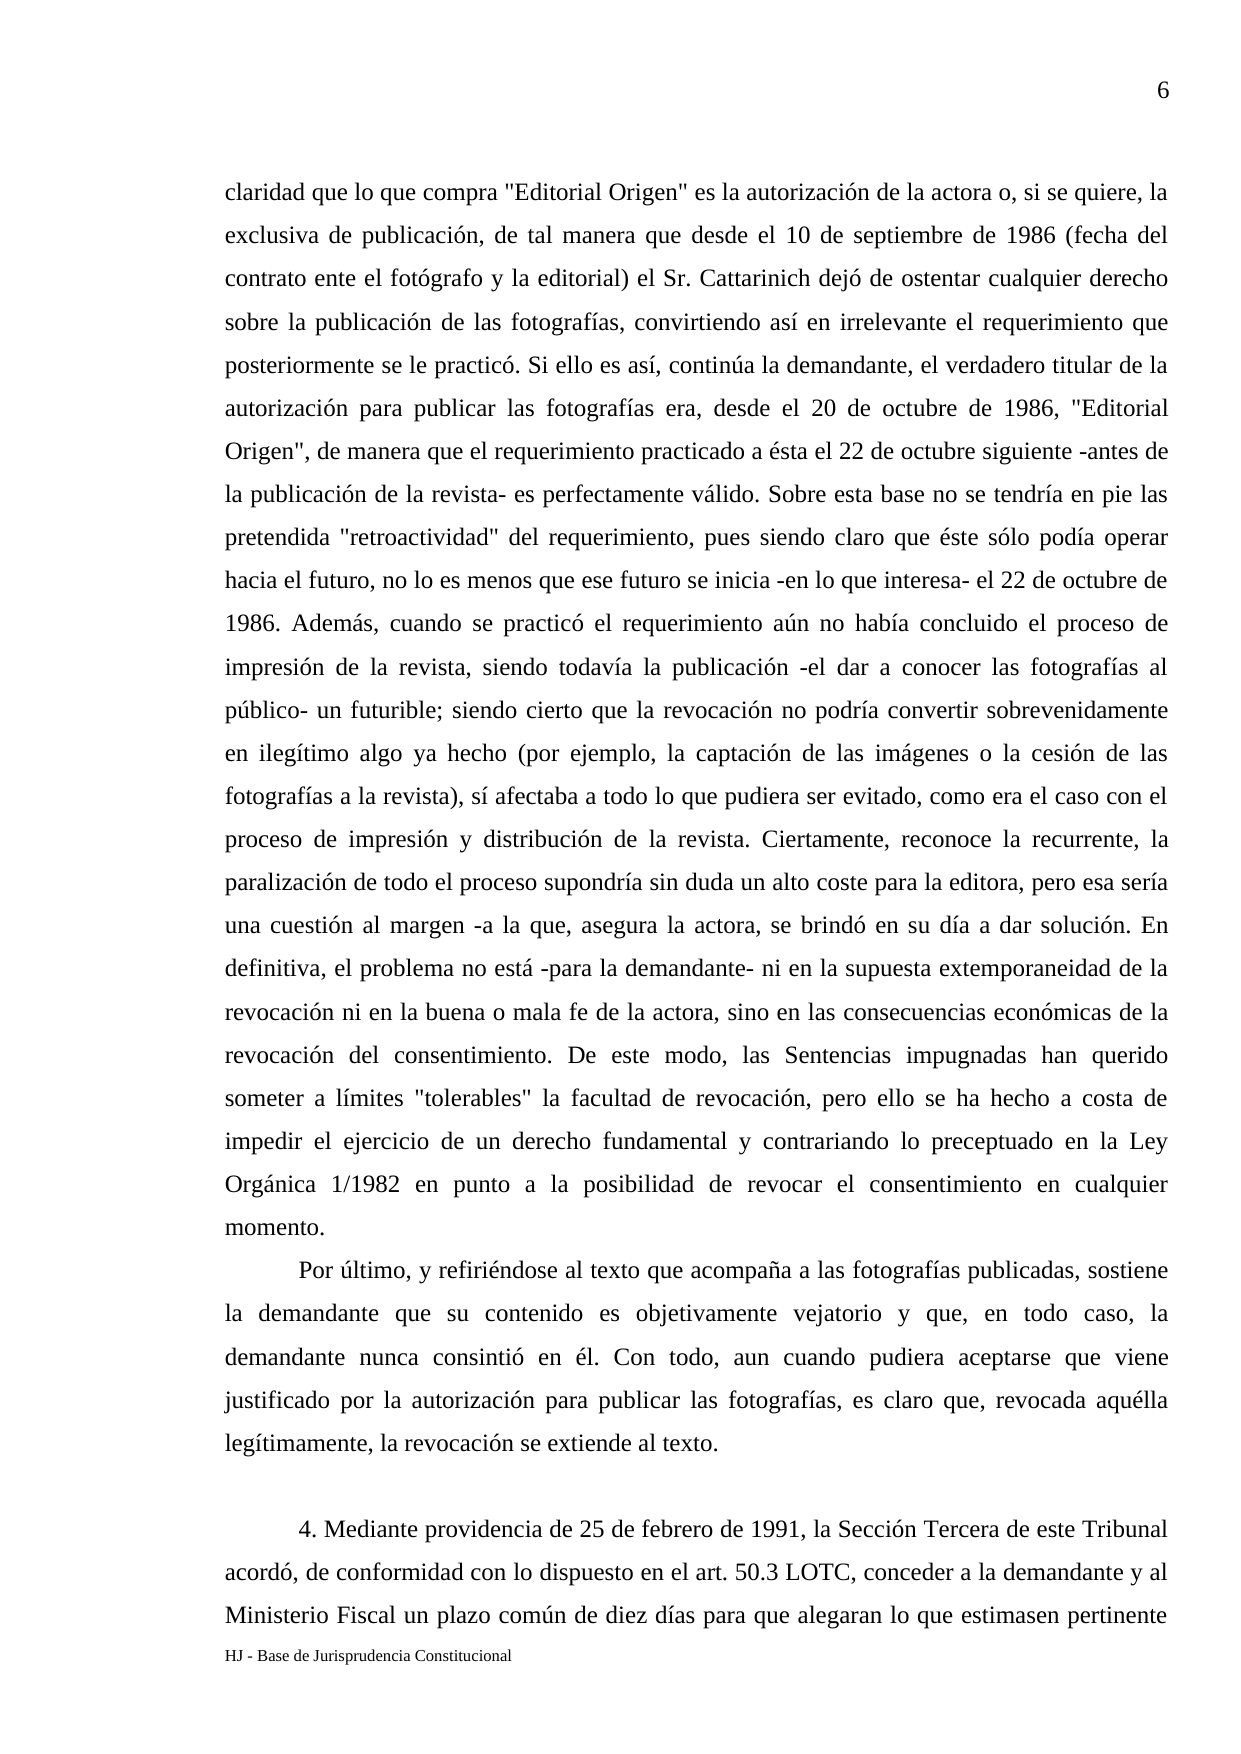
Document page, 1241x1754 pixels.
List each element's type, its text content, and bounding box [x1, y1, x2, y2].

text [224, 1514, 1169, 1629]
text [224, 177, 1169, 1241]
text Por último, y refiriéndose al texto que acompaña a las fotografías publicadas, sostiene la demandante que su contenido es objetivamente vejatorio y que, en todo caso, la demandante nunca consintió en él. Con todo, aun cuando pudiera aceptarse que viene justificado por la autorización para publicar las fotografías, es claro que, revocada aquélla legítimamente, la revocación se extiende al texto. [224, 1255, 1169, 1457]
